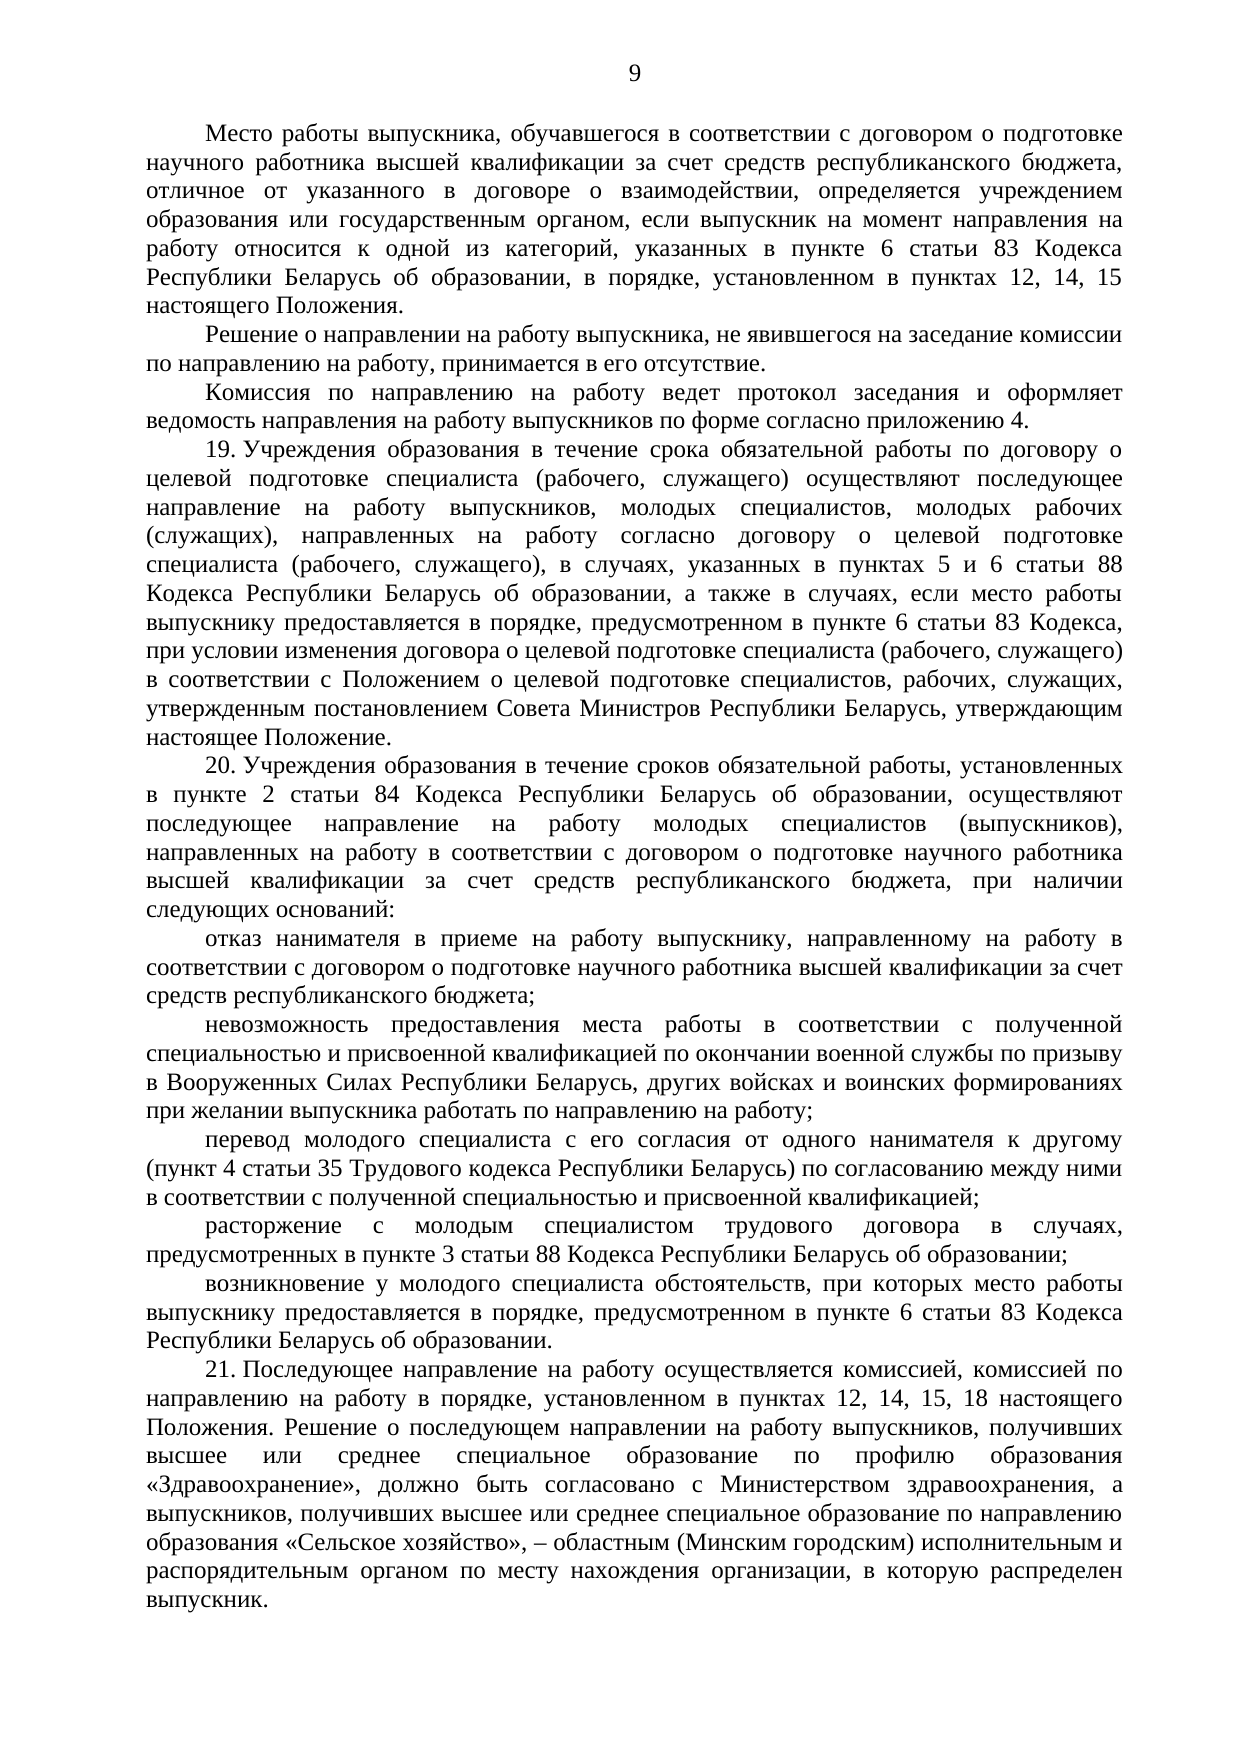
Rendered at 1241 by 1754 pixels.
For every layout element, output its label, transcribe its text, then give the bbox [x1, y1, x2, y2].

text Место работы выпускника, обучавшегося в соответствии с договором о подготовке научного работника высшей квалификации за счет средств республиканского бюджета, отличное от указанного в договоре о взаимодействии, определяется учреждением образования или государственным органом, если выпускник на момент направления на работу относится к одной из категорий, указанных в пункте 6 статьи 83 Кодекса Республики Беларусь об образовании, в порядке, установленном в пунктах 12, 14, 15 настоящего Положения. [146, 118, 1123, 319]
text отказ нанимателя в приеме на работу выпускнику, направленному на работу в соответствии с договором о подготовке научного работника высшей квалификации за счет средств республиканского бюджета; [146, 923, 1123, 1009]
text невозможность предоставления места работы в соответствии с полученной специальностью и присвоенной квалификацией по окончании военной службы по призыву в Вооруженных Силах Республики Беларусь, других войсках и воинских формированиях при желании выпускника работать по направлению на работу; [146, 1009, 1123, 1124]
text перевод молодого специалиста с его согласия от одного нанимателя к другому (пункт 4 статьи 35 Трудового кодекса Республики Беларусь) по согласованию между ними в соответствии с полученной специальностью и присвоенной квалификацией; [146, 1124, 1123, 1211]
text Решение о направлении на работу выпускника, не явившегося на заседание комиссии по направлению на работу, принимается в его отсутствие. [146, 319, 1123, 377]
text 20. Учреждения образования в течение сроков обязательной работы, установленных в пункте 2 статьи 84 Кодекса Республики Беларусь об образовании, осуществляют последующее направление на работу молодых специалистов (выпускников), направленных на работу в соответствии с договором о подготовке научного работника высшей квалификации за счет средств республиканского бюджета, при наличии следующих оснований: [146, 751, 1123, 923]
text Комиссия по направлению на работу ведет протокол заседания и оформляет ведомость направления на работу выпускников по форме согласно приложению 4. [146, 377, 1123, 434]
text возникновение у молодого специалиста обстоятельств, при которых место работы выпускнику предоставляется в порядке, предусмотренном в пункте 6 статьи 83 Кодекса Республики Беларусь об образовании. [146, 1268, 1123, 1354]
text 21. Последующее направление на работу осуществляется комиссией, комиссией по направлению на работу в порядке, установленном в пунктах 12, 14, 15, 18 настоящего Положения. Решение о последующем направлении на работу выпускников, получивших высшее или среднее специальное образование по профилю образования «Здравоохранение», должно быть согласовано с Министерством здравоохранения, а выпускников, получивших высшее или среднее специальное образование по направлению образования «Сельское хозяйство», – областным (Минским городским) исполнительным и распорядительным органом по месту нахождения организации, в которую распределен выпускник. [146, 1354, 1123, 1613]
text 19. Учреждения образования в течение срока обязательной работы по договору о целевой подготовке специалиста (рабочего, служащего) осуществляют последующее направление на работу выпускников, молодых специалистов, молодых рабочих (служащих), направленных на работу согласно договору о целевой подготовке специалиста (рабочего, служащего), в случаях, указанных в пунктах 5 и 6 статьи 88 Кодекса Республики Беларусь об образовании, а также в случаях, если место работы выпускнику предоставляется в порядке, предусмотренном в пункте 6 статьи 83 Кодекса, при условии изменения договора о целевой подготовке специалиста (рабочего, служащего) в соответствии с Положением о целевой подготовке специалистов, рабочих, служащих, утвержденным постановлением Совета Министров Республики Беларусь, утверждающим настоящее Положение. [146, 434, 1123, 751]
text расторжение с молодым специалистом трудового договора в случаях, предусмотренных в пункте 3 статьи 88 Кодекса Республики Беларусь об образовании; [146, 1211, 1123, 1268]
